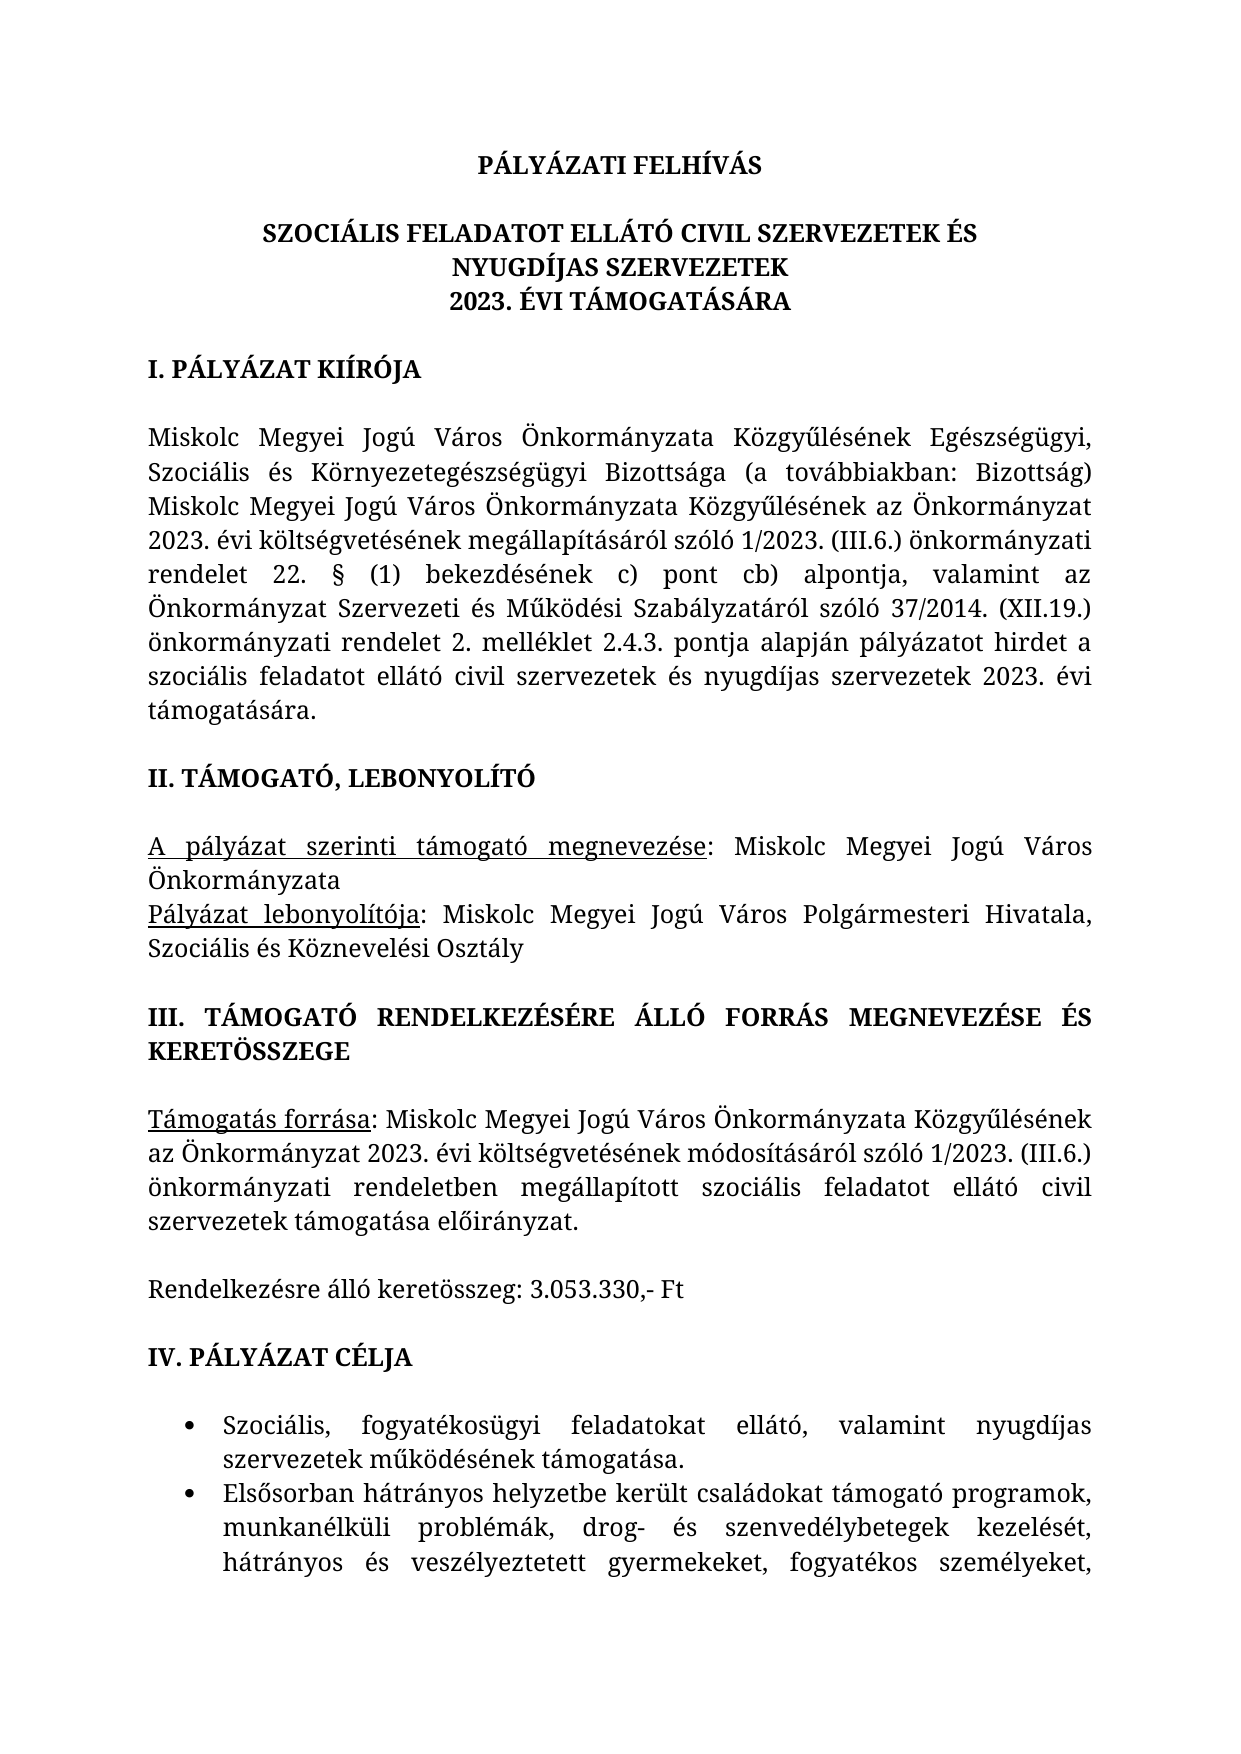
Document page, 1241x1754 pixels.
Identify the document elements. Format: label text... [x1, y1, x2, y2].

text Rendelkezésre álló keretösszeg: 3.053.330,- Ft [148, 1272, 530, 1306]
text Miskolc Megyei Jogú Város Önkormányzata Közgyűlésének Egészségügyi, Szociális és Környezetegészségügyi Bizottsága (a továbbiakban: Bizottság) Miskolc Megyei Jogú Város Önkormányzata Közgyűlésének az Önkormányzat 2023. évi költségvetésének megállapításáról szóló 1/2023. (III.6.) önkormányzati rendelet 22. § (1) bekezdésének c) pont cb) alpontja, valamint az Önkormányzat Szervezeti és Működési Szabályzatáról szóló 37/2014. (XII.19.) önkormányzati rendelet 2. melléklet 2.4.3. pontja alapján pályázatot hirdet a szociális feladatot ellátó civil szervezetek és nyugdíjas szervezetek 2023. évi támogatására. [148, 420, 1093, 727]
list Szociális, fogyatékosügyi feladatokat ellátó, valamint nyugdíjas szervezetek működésének támogatása. [185, 1408, 1093, 1476]
text I. PÁLYÁZAT KIÍRÓJA [148, 352, 1093, 386]
text III. TÁMOGATÓ RENDELKEZÉSÉRE ÁLLÓ FORRÁS MEGNEVEZÉSE ÉS KERETÖSSZEGE [148, 999, 1093, 1067]
text Rendelkezésre álló keretösszeg: 3.053.330,- Ft [640, 1272, 1093, 1306]
text II. TÁMOGATÓ, LEBONYOLÍTÓ [148, 761, 1093, 795]
text PÁLYÁZATI FELHÍVÁS [148, 148, 1093, 182]
text A pályázat szerinti támogató megnevezése: Miskolc Megyei Jogú Város Önkormányzata [148, 829, 1093, 897]
text 2023. ÉVI TÁMOGATÁSÁRA [148, 284, 1093, 318]
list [185, 1476, 1093, 1578]
text Pályázat lebonyolítója: Miskolc Megyei Jogú Város Polgármesteri Hivatala, Szociális és Köznevelési Osztály [148, 897, 1093, 965]
text IV. PÁLYÁZAT CÉLJA [148, 1340, 1093, 1374]
text NYUGDÍJAS SZERVEZETEK [148, 250, 1093, 284]
text SZOCIÁLIS FELADATOT ELLÁTÓ CIVIL SZERVEZETEK ÉS [148, 216, 1093, 250]
text Támogatás forrása: Miskolc Megyei Jogú Város Önkormányzata Közgyűlésének az Önkormányzat 2023. évi költségvetésének módosításáról szóló 1/2023. (III.6.) önkormányzati rendeletben megállapított szociális feladatot ellátó civil szervezetek támogatása előirányzat. [148, 1101, 1093, 1238]
